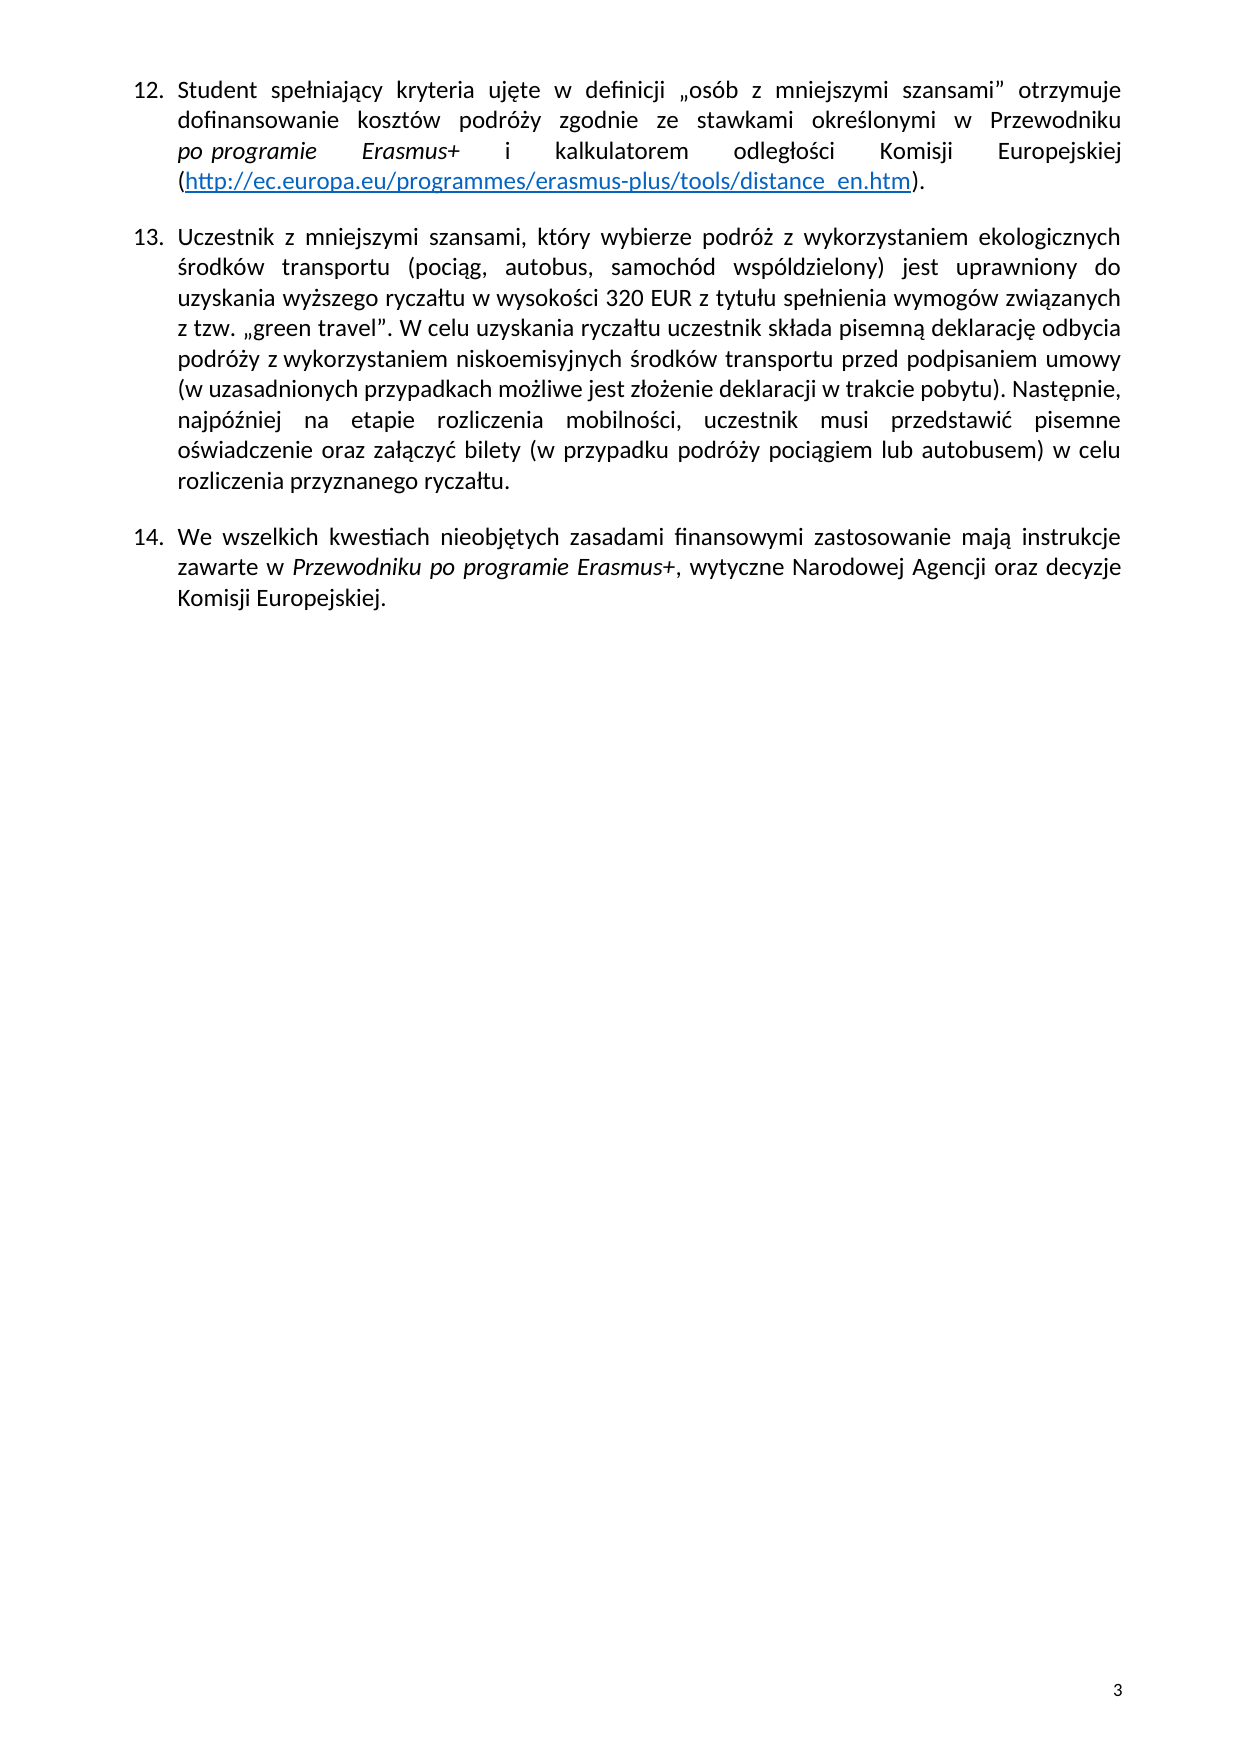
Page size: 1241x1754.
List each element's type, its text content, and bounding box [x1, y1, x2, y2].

list Uczestnik z mniejszymi szansami, który wybierze podróż z wykorzystaniem ekologicznych środków transportu (pociąg, autobus, samochód wspóldzielony) jest uprawniony do uzyskania wyższego ryczałtu w wysokości 320 EUR z tytułu spełnienia wymogów związanych z tzw. „green travel”. W celu uzyskania ryczałtu uczestnik składa pisemną deklarację odbycia podróży z wykorzystaniem niskoemisyjnych środków transportu przed podpisaniem umowy (w uzasadnionych przypadkach możliwe jest złożenie deklaracji w trakcie pobytu). Następnie, najpóźniej na etapie rozliczenia mobilności, uczestnik musi przedstawić pisemne oświadczenie oraz załączyć bilety (w przypadku podróży pociągiem lub autobusem) w celu rozliczenia przyznanego ryczałtu. [133, 221, 1122, 496]
list We wszelkich kwestiach nieobjętych zasadami finansowymi zastosowanie mają instrukcje zawarte w Przewodniku po programie Erasmus+, wytyczne Narodowej Agencji oraz decyzje Komisji Europejskiej. [133, 521, 1122, 612]
list Student spełniający kryteria ujęte w definicji „osób z mniejszymi szansami” otrzymuje dofinansowanie kosztów podróży zgodnie ze stawkami określonymi w Przewodniku po programie Erasmus+ i kalkulatorem odległości Komisji Europejskiej (http://ec.europa.eu/programmes/erasmus-plus/tools/distance_en.htm). [133, 74, 1122, 196]
